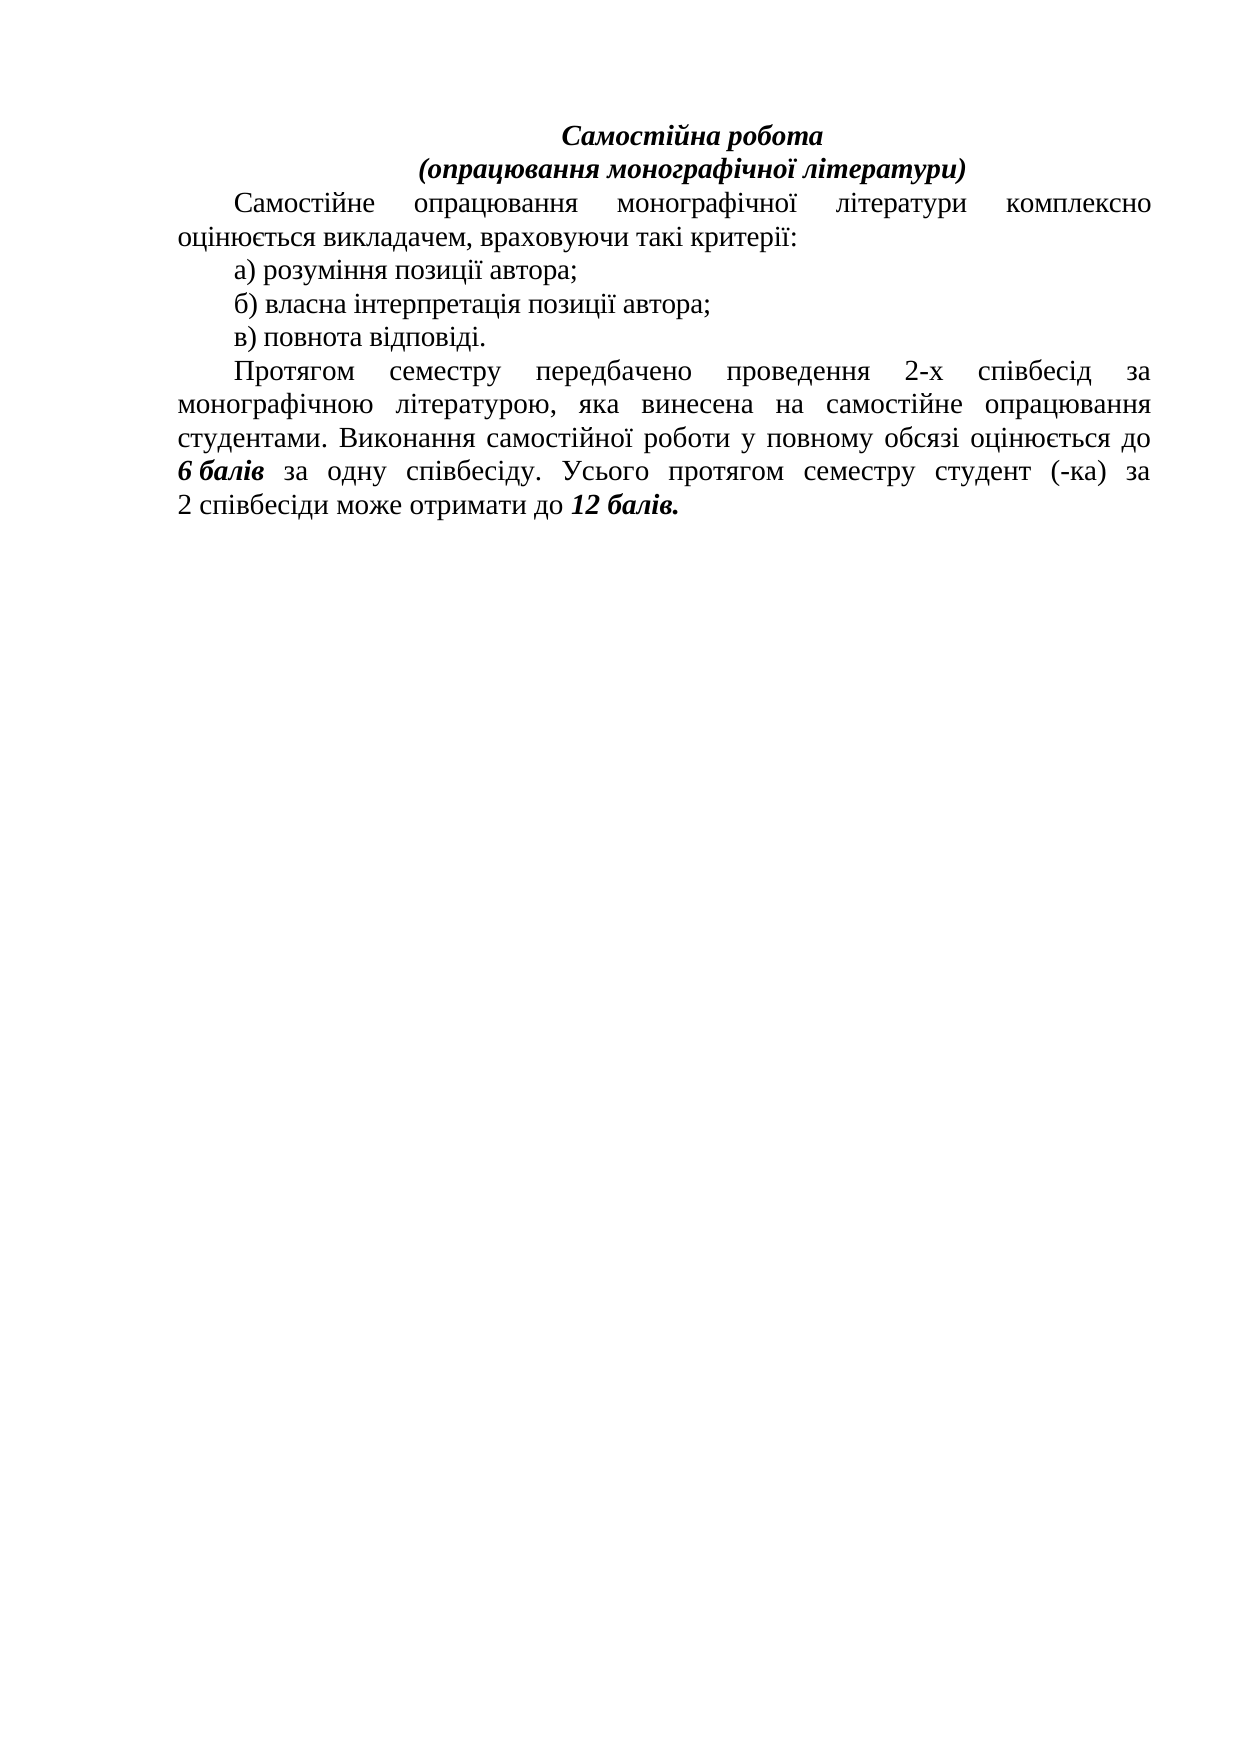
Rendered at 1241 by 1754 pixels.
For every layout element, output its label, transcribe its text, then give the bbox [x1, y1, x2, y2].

text б) власна інтерпретація позиції автора; [233, 286, 1151, 319]
text Протягом семестру передбачено проведення 2-х співбесід за монографічною літературою, яка винесена на самостійне опрацювання студентами. Виконання самостійної роботи у повному обсязі оцінюється до 6 балів за одну співбесіду. Усього протягом семестру студент (-ка) за 2 співбесіди може отримати до 12 балів. [177, 353, 1152, 521]
text (опрацювання монографічної літератури) [177, 152, 1152, 185]
text Самостійне опрацювання монографічної літератури комплексно оцінюється викладачем, враховуючи такі критерії: [177, 185, 1152, 252]
text а) розуміння позиції автора; [233, 252, 1151, 286]
text в) повнота відповіді. [233, 319, 1151, 353]
text Самостійна робота [177, 118, 1152, 152]
